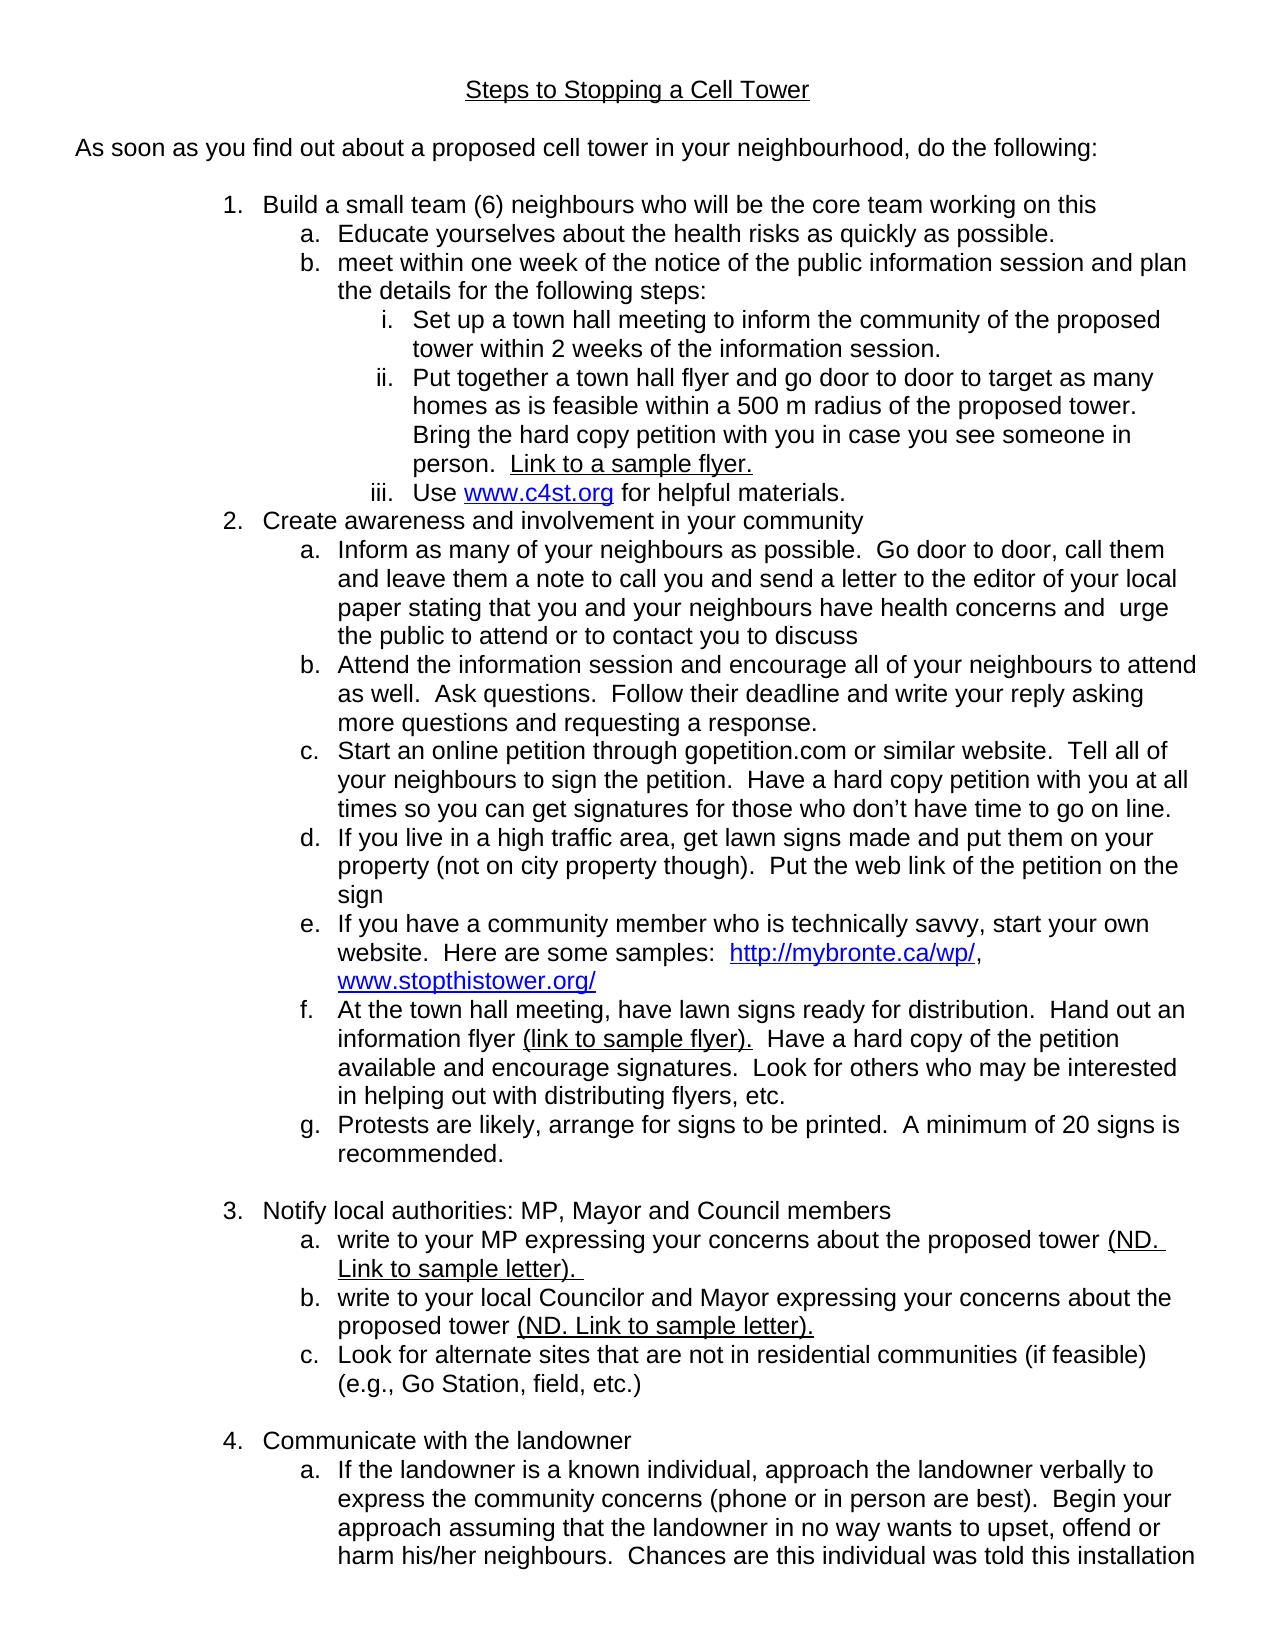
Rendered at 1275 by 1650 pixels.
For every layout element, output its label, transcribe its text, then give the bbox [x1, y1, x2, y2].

list Look for alternate sites that are not in residential communities (if feasible) (e.g., Go Station, field, etc.) [300, 1340, 1200, 1397]
list Build a small team (6) neighbours who will be the core team working on this [223, 190, 1200, 219]
list write to your local Councilor and Mayor expressing your concerns about the proposed tower (ND. Link to sample letter). [300, 1282, 1200, 1340]
list Use www.c4st.org for helpful materials. [394, 477, 1200, 506]
list Protests are likely, arrange for signs to be printed. A minimum of 20 signs is recommended. [300, 1110, 1200, 1167]
list Communicate with the landowner [223, 1426, 1200, 1455]
list If you live in a high traffic area, get lawn signs made and put them on your property (not on city property though). Put the web link of the petition on the sign [300, 822, 1200, 909]
list meet within one week of the notice of the public information session and plan the details for the following steps: [300, 247, 1200, 305]
list At the town hall meeting, have lawn signs ready for distribution. Hand out an information flyer (link to sample flyer). Have a hard copy of the petition available and encourage signatures. Look for others who may be interested in helping out with distributing flyers, etc. [300, 995, 1200, 1110]
list Inform as many of your neighbours as possible. Go door to door, call them and leave them a note to call you and send a letter to the editor of your local paper stating that you and your neighbours have health concerns and urge the public to attend or to contact you to discuss [300, 535, 1200, 650]
list If you have a community member who is technically savvy, start your own website. Here are some samples: http://mybronte.ca/wp/, www.stopthistower.org/ [300, 909, 1200, 995]
list Notify local authorities: MP, Mayor and Council members [223, 1196, 1200, 1225]
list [300, 1455, 1200, 1570]
text Steps to Stopping a Cell Tower [75, 75, 1200, 104]
list Create awareness and involvement in your community [223, 506, 1200, 535]
list Set up a town hall meeting to inform the community of the proposed tower within 2 weeks of the information session. [394, 305, 1200, 362]
list Attend the information session and encourage all of your neighbours to attend as well. Ask questions. Follow their deadline and write your reply asking more questions and requesting a response. [300, 650, 1200, 736]
list Put together a town hall flyer and go door to door to target as many homes as is feasible within a 500 m radius of the proposed tower. Bring the hard copy petition with you in case you see someone in person. Link to a sample flyer. [394, 362, 1200, 477]
text As soon as you find out about a proposed cell tower in your neighbourhood, do the following: [75, 132, 1200, 161]
list Educate yourselves about the health risks as quickly as possible. [300, 219, 1200, 247]
list Start an online petition through gopetition.com or similar website. Tell all of your neighbours to sign the petition. Have a hard copy petition with you at all times so you can get signatures for those who don’t have time to go on line. [300, 736, 1200, 822]
list write to your MP expressing your concerns about the proposed tower (ND. Link to sample letter). [300, 1225, 1200, 1282]
